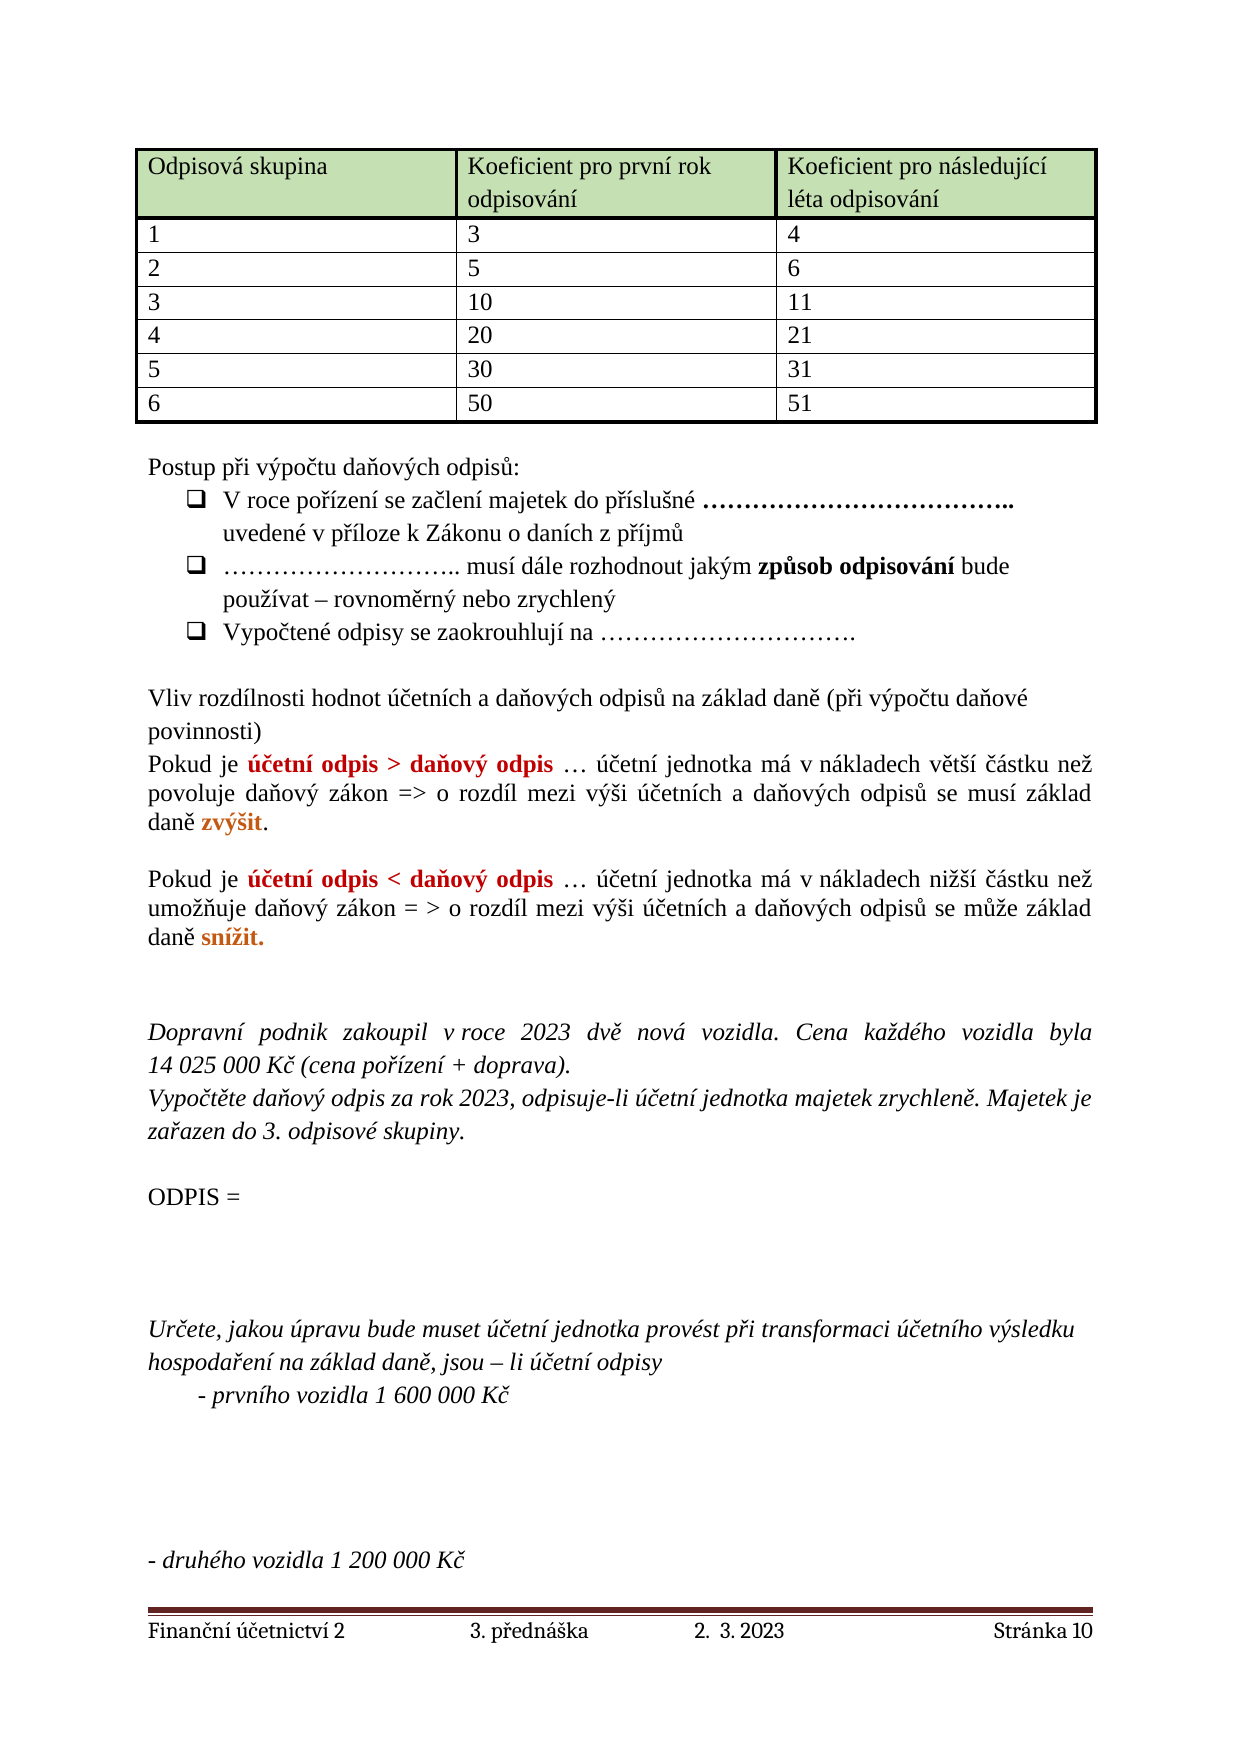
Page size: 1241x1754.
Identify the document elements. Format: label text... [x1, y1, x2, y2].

list ……………………….. musí dále rozhodnout jakým způsob odpisování bude používat – rovnoměrný nebo zrychlený [185, 551, 1093, 613]
table_cell 51 [777, 388, 1094, 420]
text ODPIS = [148, 1182, 1093, 1211]
text Pokud je účetní odpis < daňový odpis … účetní jednotka má v nákladech nižší částku než umožňuje daňový zákon = > o rozdíl mezi výši účetních a daňových odpisů se může základ daně snížit. [148, 864, 1093, 951]
table_cell 11 [777, 287, 1094, 319]
table_cell 3 [457, 220, 776, 252]
table_cell 5 [138, 354, 456, 387]
text Postup při výpočtu daňových odpisů: [148, 452, 1093, 481]
table_cell 10 [457, 287, 776, 319]
table_cell 4 [777, 220, 1094, 252]
table_cell 6 [777, 253, 1094, 286]
text Určete, jakou úpravu bude muset účetní jednotka provést při transformaci účetního výsledku hospodaření na základ daně, jsou – li účetní odpisy [148, 1314, 1093, 1376]
text - prvního vozidla 1 600 000 Kč [148, 1380, 1093, 1409]
table_header Odpisová skupina [138, 151, 455, 216]
table_cell 3 [138, 287, 456, 319]
table_cell 20 [457, 320, 776, 353]
text Vliv rozdílnosti hodnot účetních a daňových odpisů na základ daně (při výpočtu daňové povinnosti) [148, 683, 1093, 745]
table_cell 6 [138, 388, 456, 420]
text Vypočtěte daňový odpis za rok 2023, odpisuje-li účetní jednotka majetek zrychleně. Majetek je zařazen do 3. odpisové skupiny. [148, 1083, 1093, 1144]
text Dopravní podnik zakoupil v roce 2023 dvě nová vozidla. Cena každého vozidla byla 14 025 000 Kč (cena pořízení + doprava). [148, 1017, 1093, 1078]
list Vypočtené odpisy se zaokrouhlují na …………………………. [185, 617, 1093, 646]
table_cell 30 [457, 354, 776, 387]
table_cell 4 [138, 320, 456, 353]
table_cell 50 [457, 388, 776, 420]
text Pokud je účetní odpis > daňový odpis … účetní jednotka má v nákladech větší částku než povoluje daňový zákon => o rozdíl mezi výši účetních a daňových odpisů se musí základ daně zvýšit. [148, 749, 1093, 836]
table_header Koeficient pro následující léta odpisování [778, 151, 1094, 216]
table_cell 21 [777, 320, 1094, 353]
table_cell 31 [777, 354, 1094, 387]
table_cell 5 [457, 253, 776, 286]
table_header Koeficient pro první rok odpisování [458, 151, 774, 216]
text - druhého vozidla 1 200 000 Kč [148, 1545, 1093, 1574]
table_cell 1 [138, 220, 456, 252]
list V roce pořízení se začlení majetek do příslušné ……………………………….. uvedené v příloze k Zákonu o daních z příjmů [185, 485, 1093, 547]
table_cell 2 [138, 253, 456, 286]
